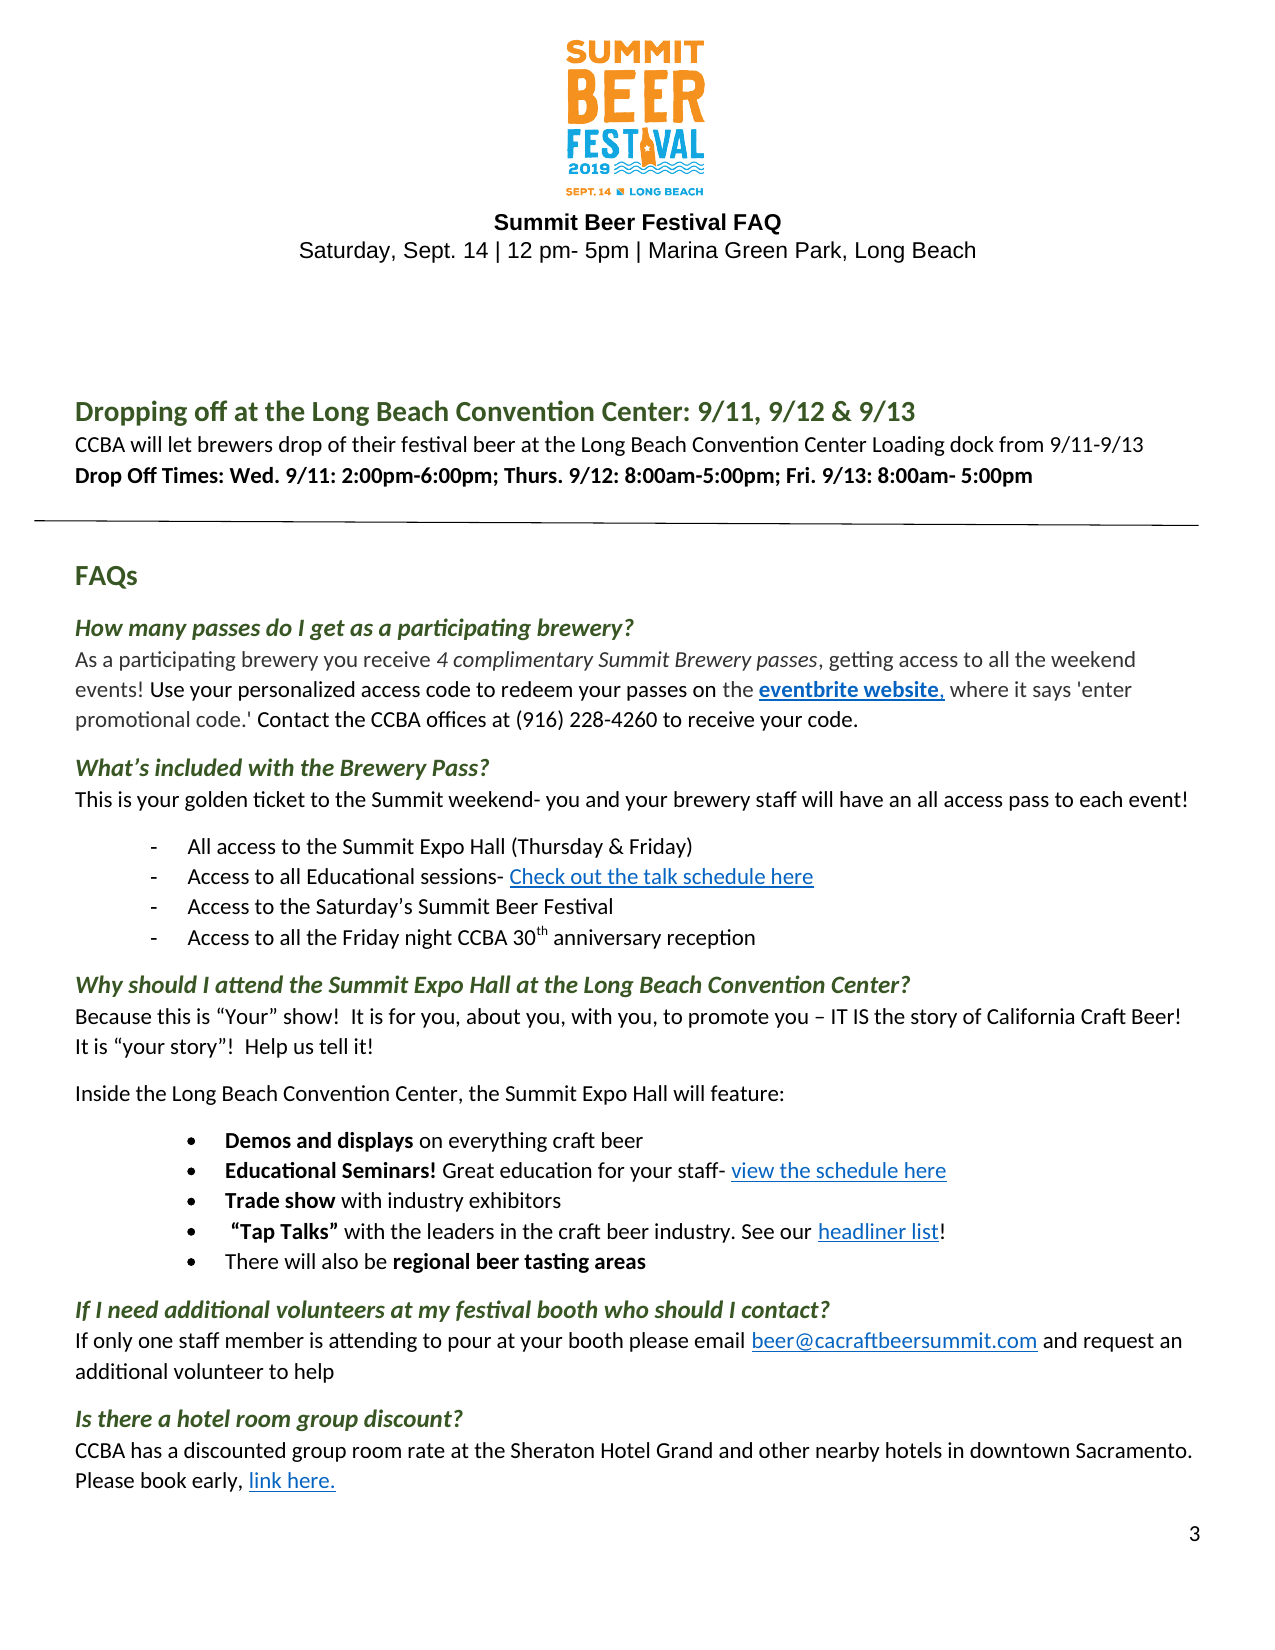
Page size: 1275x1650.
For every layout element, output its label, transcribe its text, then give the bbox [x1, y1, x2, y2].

picture [561, 28, 714, 207]
text Dropping off at the Long Beach Convention Center: 9/11, 9/12 & 9/13 CCBA will let brewers drop of their festival beer at the Long Beach Convention Center Loading dock from 9/11-9/13 Drop Off Times: Wed. 9/11: 2:00pm-6:00pm; Thurs. 9/12: 8:00am-5:00pm; Fri. 9/13: 8:00am- 5:00pm [75, 393, 1200, 489]
list There will also be regional beer tasting areas [187, 1247, 1200, 1275]
list Access to all the Friday night CCBA 30th anniversary reception [150, 923, 1200, 951]
text FAQs [75, 557, 1200, 593]
text Why should I attend the Summit Expo Hall at the Long Beach Convention Center? Because this is “Your” show! It is for you, about you, with you, to promote you – IT IS the story of California Craft Beer! It is “your story”! Help us tell it! [75, 969, 1200, 1060]
text How many passes do I get as a participating brewery? As a participating brewery you receive 4 complimentary Summit Brewery passes, getting access to all the weekend events! Use your personalized access code to redeem your passes on the eventbrite website, where it says 'enter promotional code.' Contact the CCBA offices at (916) 228-4260 to receive your code. [75, 612, 1200, 733]
list All access to the Summit Expo Hall (Thursday & Friday) [150, 832, 1200, 860]
list Trade show with industry exhibitors [187, 1187, 1200, 1214]
list “Tap Talks” with the leaders in the craft beer industry. See our headliner list! [187, 1217, 1200, 1245]
text If I need additional volunteers at my festival booth who should I contact? If only one staff member is attending to pour at your booth please email beer@cacraftbeersummit.com and request an additional volunteer to help [75, 1294, 1200, 1385]
text What’s included with the Brewery Pass? This is your golden ticket to the Summit weekend- you and your brewery staff will have an all access pass to each event! [75, 752, 1200, 813]
list Demos and displays on everything craft beer [187, 1126, 1200, 1154]
text Is there a hotel room group discount? CCBA has a discounted group room rate at the Sheraton Hotel Grand and other nearby hotels in downtown Sacramento. Please book early, link here. [75, 1404, 1200, 1494]
list Access to the Saturday’s Summit Beer Festival [150, 892, 1200, 920]
list Educational Seminars! Great education for your staff- view the schedule here [187, 1156, 1200, 1184]
text Inside the Long Beach Convention Center, the Summit Expo Hall will feature: [75, 1079, 1200, 1107]
list Access to all Educational sessions- Check out the talk schedule here [150, 862, 1200, 890]
